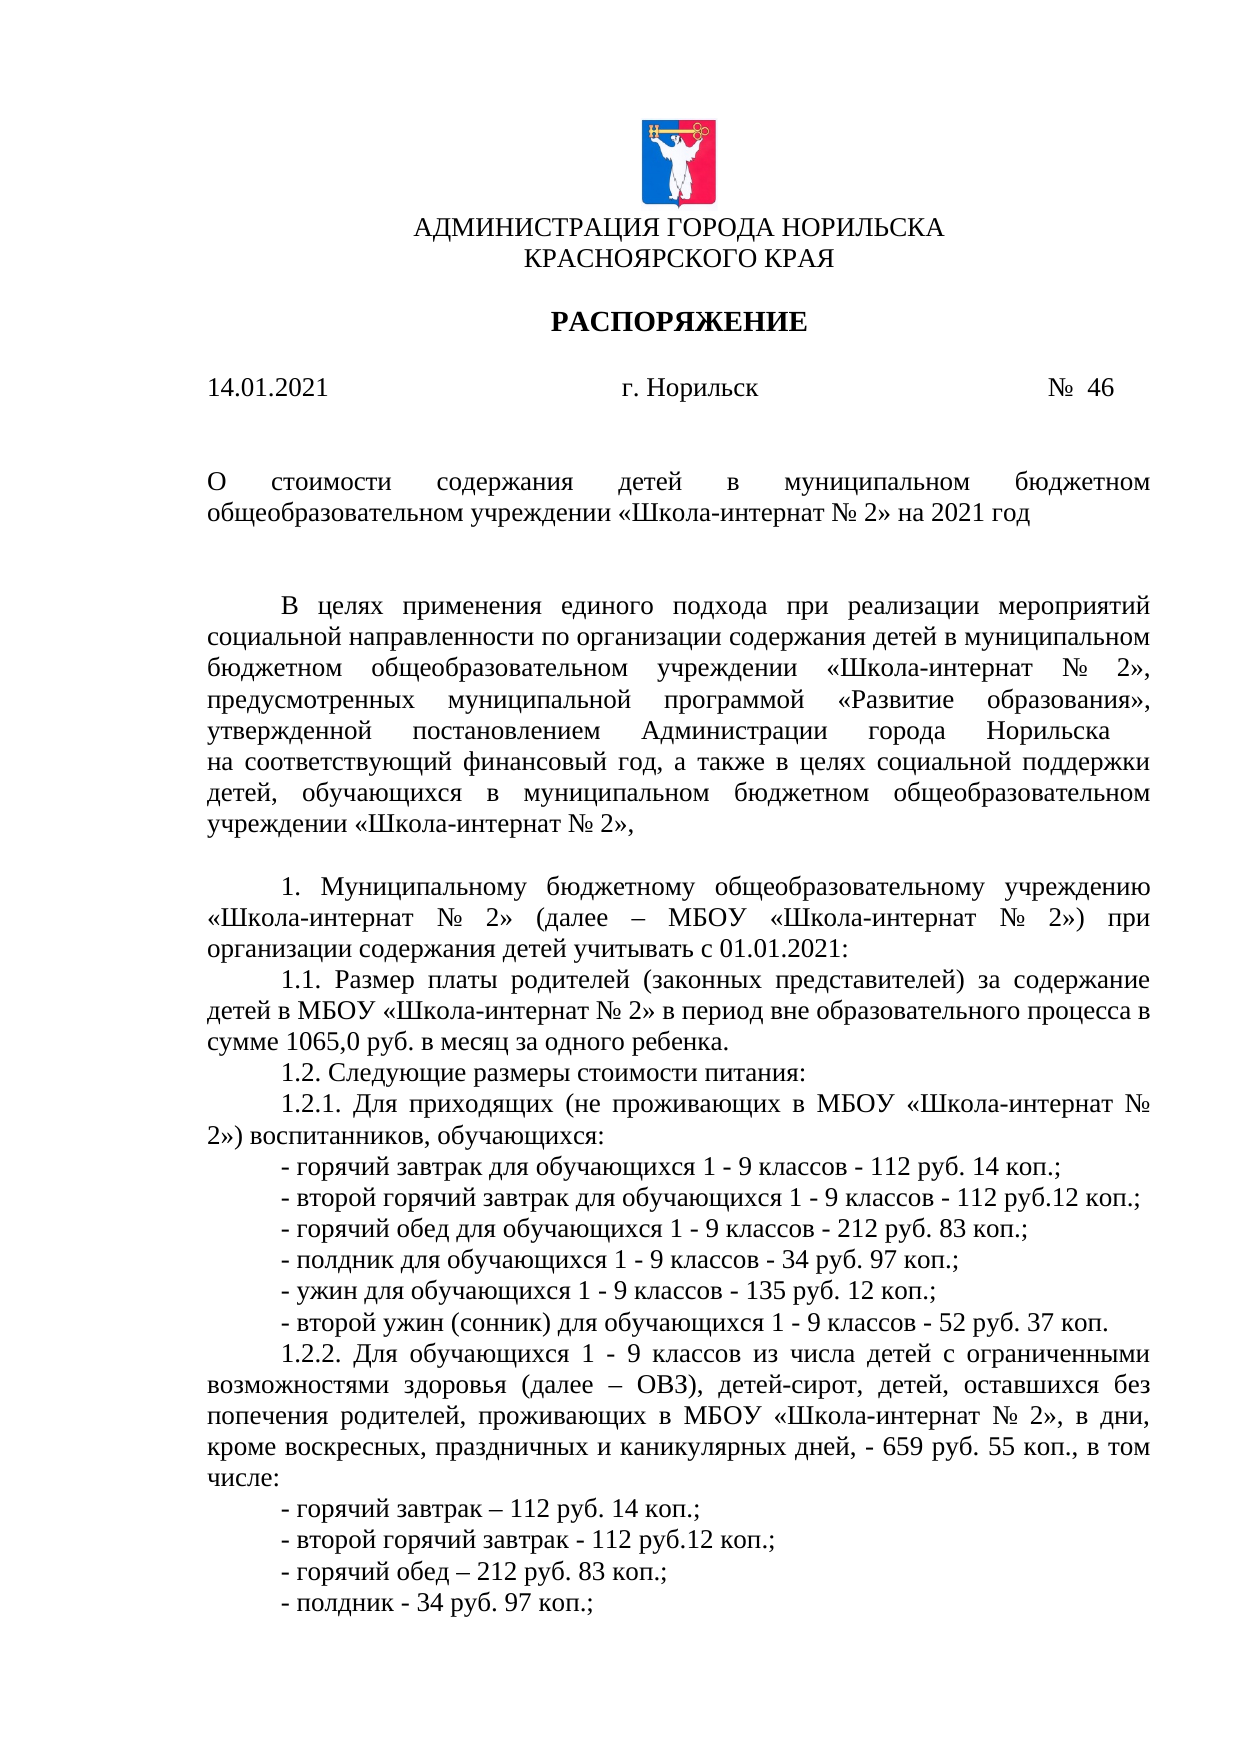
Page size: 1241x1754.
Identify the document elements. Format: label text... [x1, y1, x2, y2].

text РАСПОРЯЖЕНИЕ [207, 304, 1152, 338]
text - горячий обед – 212 руб. 83 коп.; [207, 1555, 1152, 1586]
text - второй ужин (сонник) для обучающихся 1 - 9 классов - 52 руб. 37 коп. [207, 1306, 1152, 1337]
text 1.2.1. Для приходящих (не проживающих в МБОУ «Школа-интернат № 2») воспитанников, обучающихся: [207, 1088, 1152, 1150]
text - горячий обед для обучающихся 1 - 9 классов - 212 руб. 83 коп.; [207, 1212, 1152, 1243]
text АДМИНИСТРАЦИЯ ГОРОДА НОРИЛЬСКА [207, 211, 1152, 242]
picture [640, 118, 718, 211]
text - горячий завтрак – 112 руб. 14 коп.; [207, 1492, 1152, 1524]
text КРАСНОЯРСКОГО КРАЯ [207, 242, 1152, 273]
text 1.1. Размер платы родителей (законных представителей) за содержание детей в МБОУ «Школа-интернат № 2» в период вне образовательного процесса в сумме 1065,0 руб. в месяц за одного ребенка. [207, 963, 1152, 1056]
text - горячий завтрак для обучающихся 1 - 9 классов - 112 руб. 14 коп.; [207, 1150, 1152, 1181]
text 1. Муниципальному бюджетному общеобразовательному учреждению «Школа-интернат № 2» (далее – МБОУ «Школа-интернат № 2») при организации содержания детей учитывать с 01.01.2021: [207, 869, 1152, 963]
text В целях применения единого подхода при реализации мероприятий социальной направленности по организации содержания детей в муниципальном бюджетном общеобразовательном учреждении «Школа-интернат № 2», предусмотренных муниципальной программой «Развитие образования», утвержденной постановлением Администрации города Норильска на соответствующий финансовый год, а также в целях социальной поддержки детей, обучающихся в муниципальном бюджетном общеобразовательном учреждении «Школа-интернат № 2», [207, 589, 1152, 838]
text - полдник - 34 руб. 97 коп.; [207, 1586, 1152, 1617]
text - второй горячий завтрак - 112 руб.12 коп.; [207, 1524, 1152, 1555]
text 14.01.2021 г. Норильск № 46 [207, 371, 1152, 402]
text - полдник для обучающихся 1 - 9 классов - 34 руб. 97 коп.; [207, 1243, 1152, 1274]
text - второй горячий завтрак для обучающихся 1 - 9 классов - 112 руб.12 коп.; [207, 1181, 1152, 1212]
text 1.2. Следующие размеры стоимости питания: [207, 1056, 1152, 1088]
text - ужин для обучающихся 1 - 9 классов - 135 руб. 12 коп.; [207, 1274, 1152, 1306]
text 1.2.2. Для обучающихся 1 - 9 классов из числа детей с ограниченными возможностями здоровья (далее – ОВЗ), детей-сирот, детей, оставшихся без попечения родителей, проживающих в МБОУ «Школа-интернат № 2», в дни, кроме воскресных, праздничных и каникулярных дней, - 659 руб. 55 коп., в том числе: [207, 1337, 1152, 1492]
text О стоимости содержания детей в муниципальном бюджетном общеобразовательном учреждении «Школа-интернат № 2» на 2021 год [207, 465, 1152, 527]
